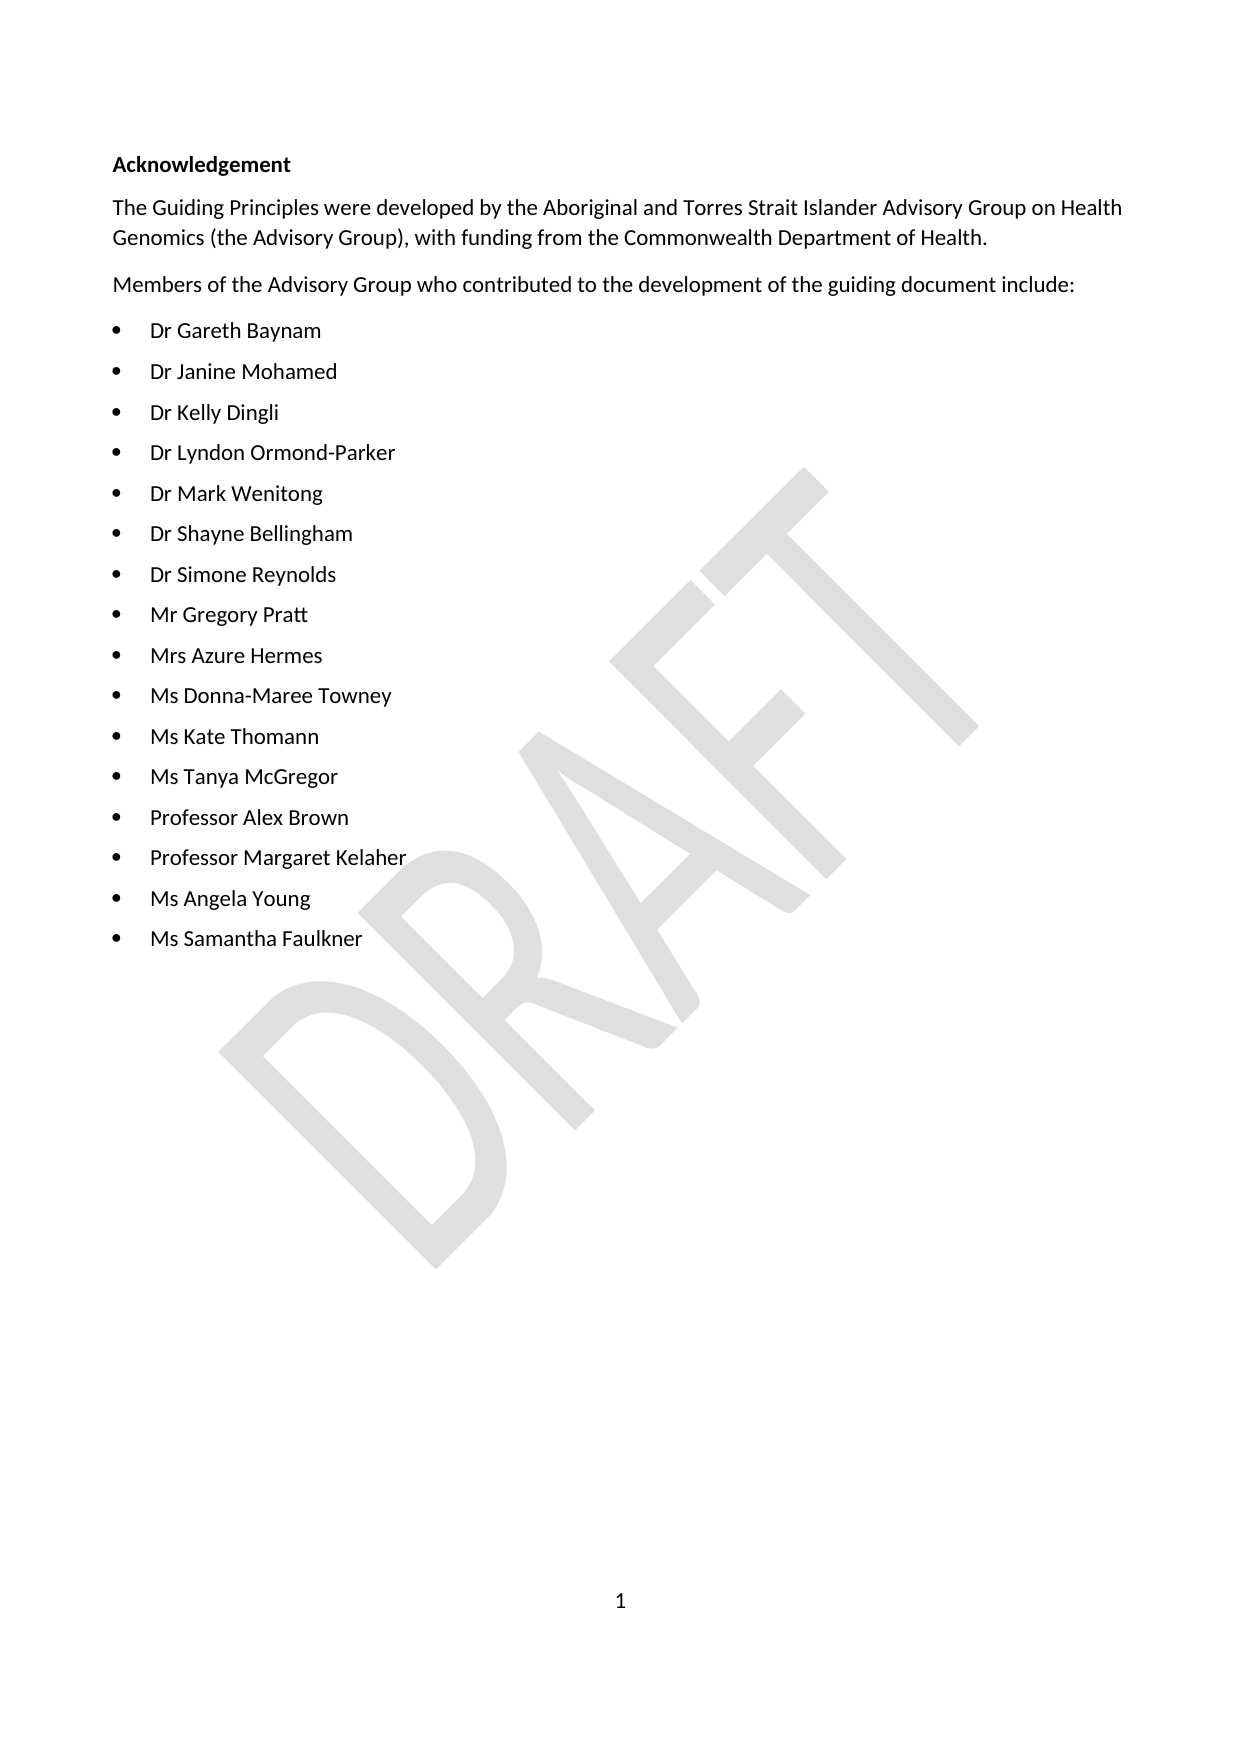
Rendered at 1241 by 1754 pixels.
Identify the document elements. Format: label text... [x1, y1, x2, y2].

list Dr Kelly Dingli [112, 398, 1128, 426]
list Dr Mark Wenitong [112, 479, 1128, 507]
list Mr Gregory Pratt [112, 600, 1128, 628]
list Ms Kate Thomann [112, 722, 1128, 750]
list Ms Tanya McGregor [112, 762, 1128, 790]
list Ms Samantha Faulkner [112, 924, 1128, 952]
list Ms Angela Young [112, 884, 1128, 912]
list Dr Simone Reynolds [112, 560, 1128, 588]
list Dr Gareth Baynam [112, 317, 1128, 345]
list Professor Margaret Kelaher [112, 843, 1128, 871]
list Dr Janine Mohamed [112, 357, 1128, 385]
list Dr Lyndon Ormond-Parker [112, 438, 1128, 466]
list Professor Alex Brown [112, 803, 1128, 831]
text Acknowledgement [112, 150, 1128, 178]
text The Guiding Principles were developed by the Aboriginal and Torres Strait Islander Advisory Group on Health Genomics (the Advisory Group), with funding from the Commonwealth Department of Health. [112, 193, 1128, 251]
list Ms Donna-Maree Towney [112, 681, 1128, 709]
text Members of the Advisory Group who contributed to the development of the guiding document include: [112, 270, 1128, 298]
list Dr Shayne Bellingham [112, 519, 1128, 547]
list Mrs Azure Hermes [112, 641, 1128, 669]
